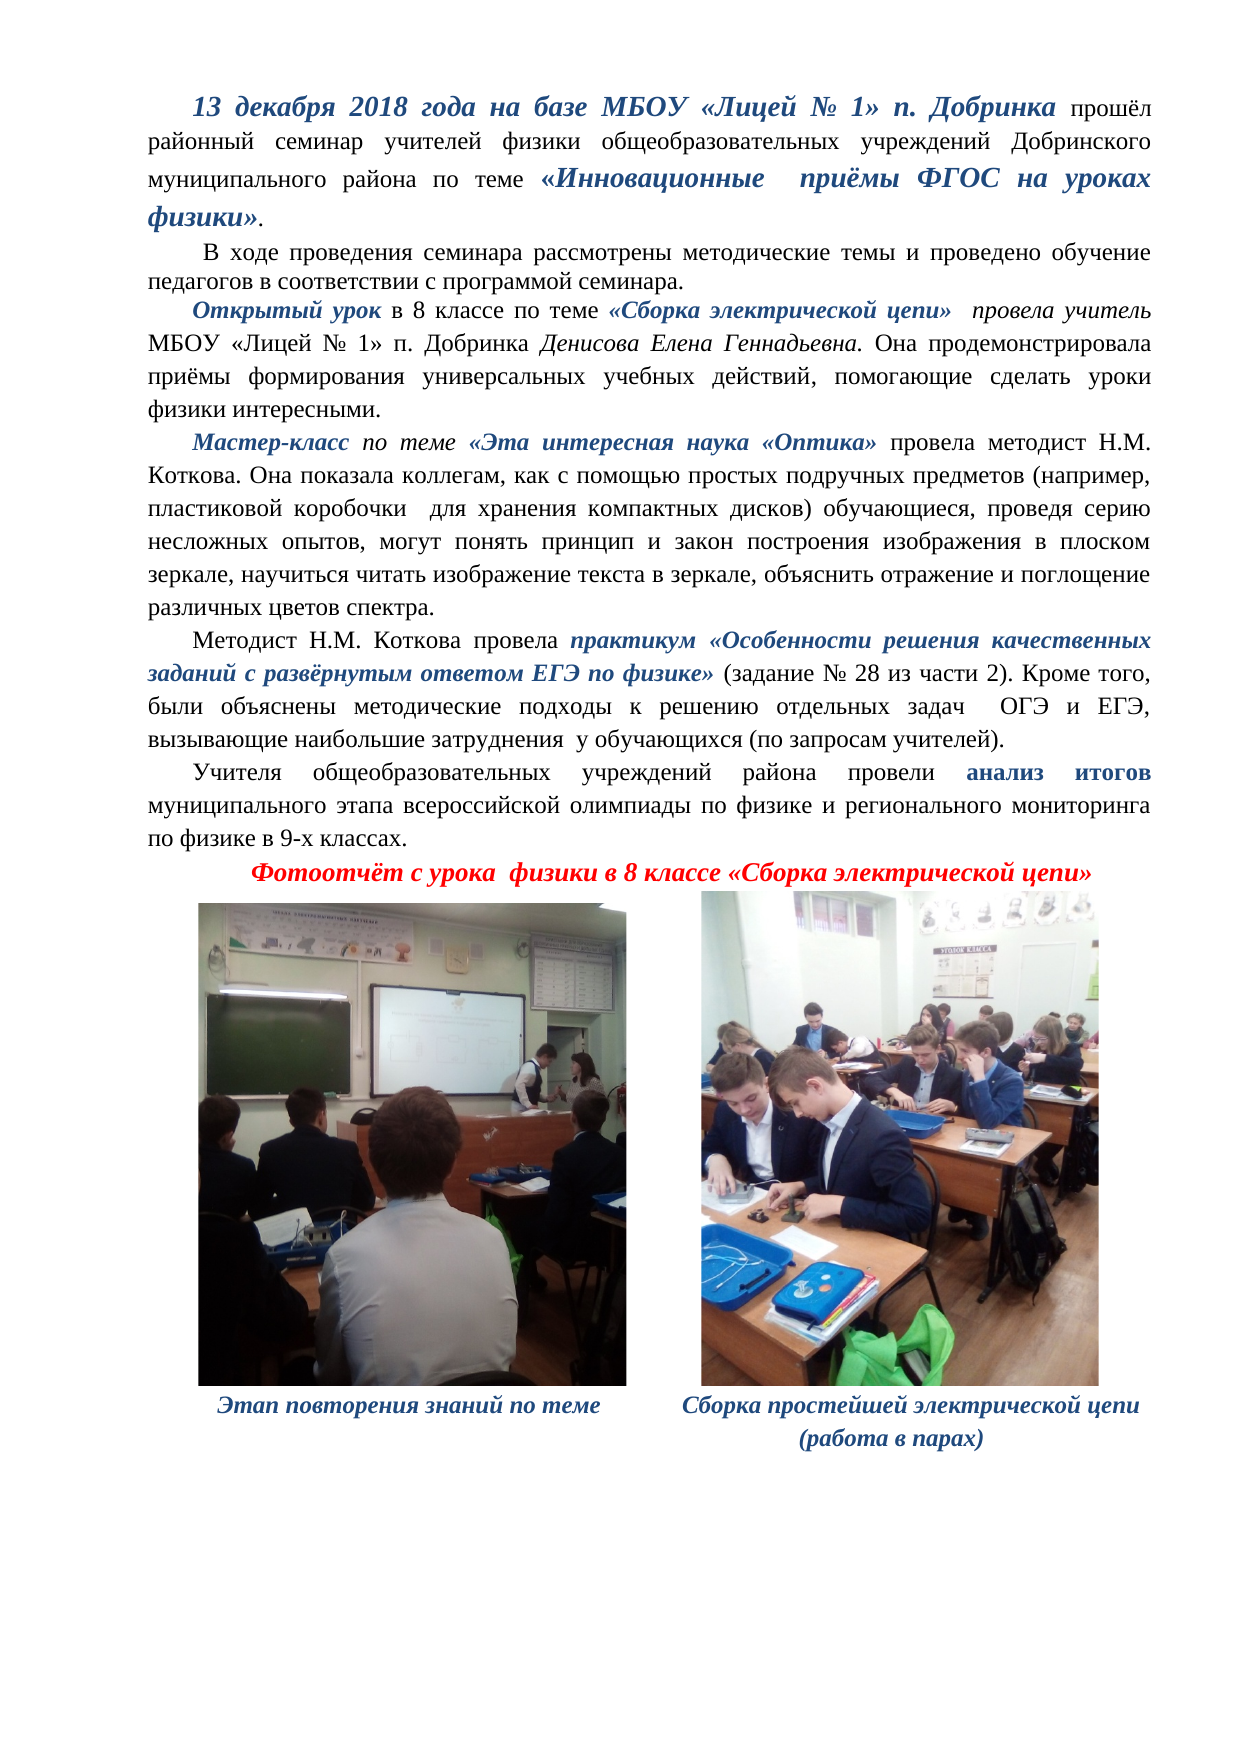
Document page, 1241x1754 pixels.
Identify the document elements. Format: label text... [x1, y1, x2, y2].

text Методист Н.М. Коткова провела практикум «Особенности решения качественных заданий с развёрнутым ответом ЕГЭ по физике» (задание № 28 из части 2). Кроме того, были объяснены методические подходы к решению отдельных задач ОГЭ и ЕГЭ, вызывающие наибольшие затруднения у обучающихся (по запросам учителей). [148, 625, 1152, 753]
text Этап повторения знаний по теме Сборка простейшей электрической цепи [148, 1390, 1152, 1419]
picture [701, 891, 1099, 1386]
text Фотоотчёт с урока физики в 8 классе «Сборка электрической цепи» [148, 856, 1152, 887]
text Открытый урок в 8 классе по теме «Сборка электрической цепи» провела учитель МБОУ «Лицей № 1» п. Добринка Денисова Елена Геннадьевна. Она продемонстрировала приёмы формирования универсальных учебных действий, помогающие сделать уроки физики интересными. [148, 295, 1152, 423]
text В ходе проведения семинара рассмотрены методические темы и проведено обучение педагогов в соответствии с программой семинара. [148, 237, 1152, 295]
text Мастер-класс по теме «Эта интересная наука «Оптика» провела методист Н.М. Коткова. Она показала коллегам, как с помощью простых подручных предметов (например, пластиковой коробочки для хранения компактных дисков) обучающиеся, проведя серию несложных опытов, могут понять принцип и закон построения изображения в плоском зеркале, научиться читать изображение текста в зеркале, объяснить отражение и поглощение различных цветов спектра. [148, 427, 1152, 621]
picture [198, 903, 627, 1386]
text (работа в парах) [148, 1423, 1152, 1452]
text 13 декабря 2018 года на базе МБОУ «Лицей № 1» п. Добринка прошёл районный семинар учителей физики общеобразовательных учреждений Добринского муниципального района по теме «Инновационные приёмы ФГОС на уроках физики». [148, 89, 1152, 232]
text Учителя общеобразовательных учреждений района провели анализ итогов муниципального этапа всероссийской олимпиады по физике и регионального мониторинга по физике в 9-х классах. [148, 757, 1152, 852]
